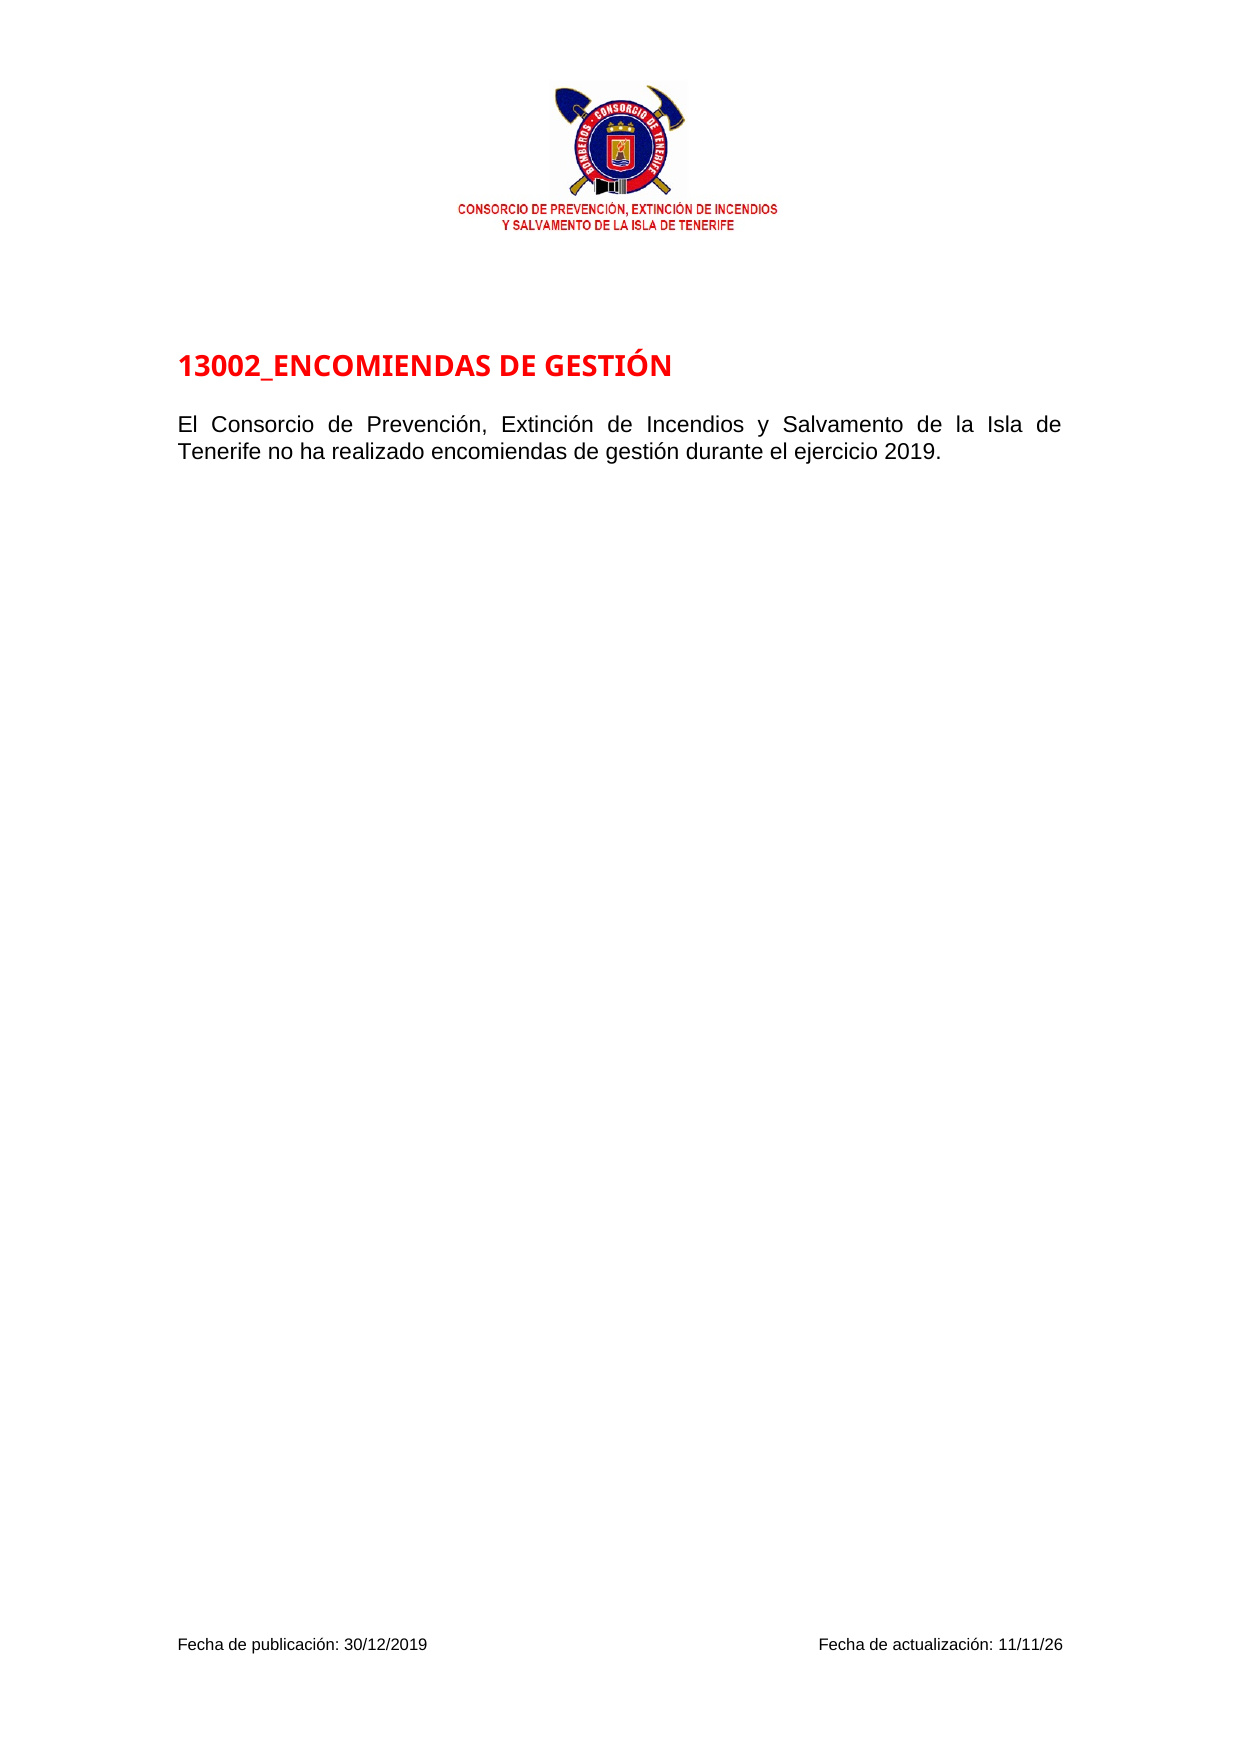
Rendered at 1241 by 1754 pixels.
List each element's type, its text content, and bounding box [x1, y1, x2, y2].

text El Consorcio de Prevención, Extinción de Incendios y Salvamento de la Isla de Tenerife no ha realizado encomiendas de gestión durante el ejercicio 2019. [177, 411, 1063, 464]
picture [432, 73, 809, 244]
subtitle 13002_ENCOMIENDAS DE GESTIÓN [177, 345, 1063, 385]
